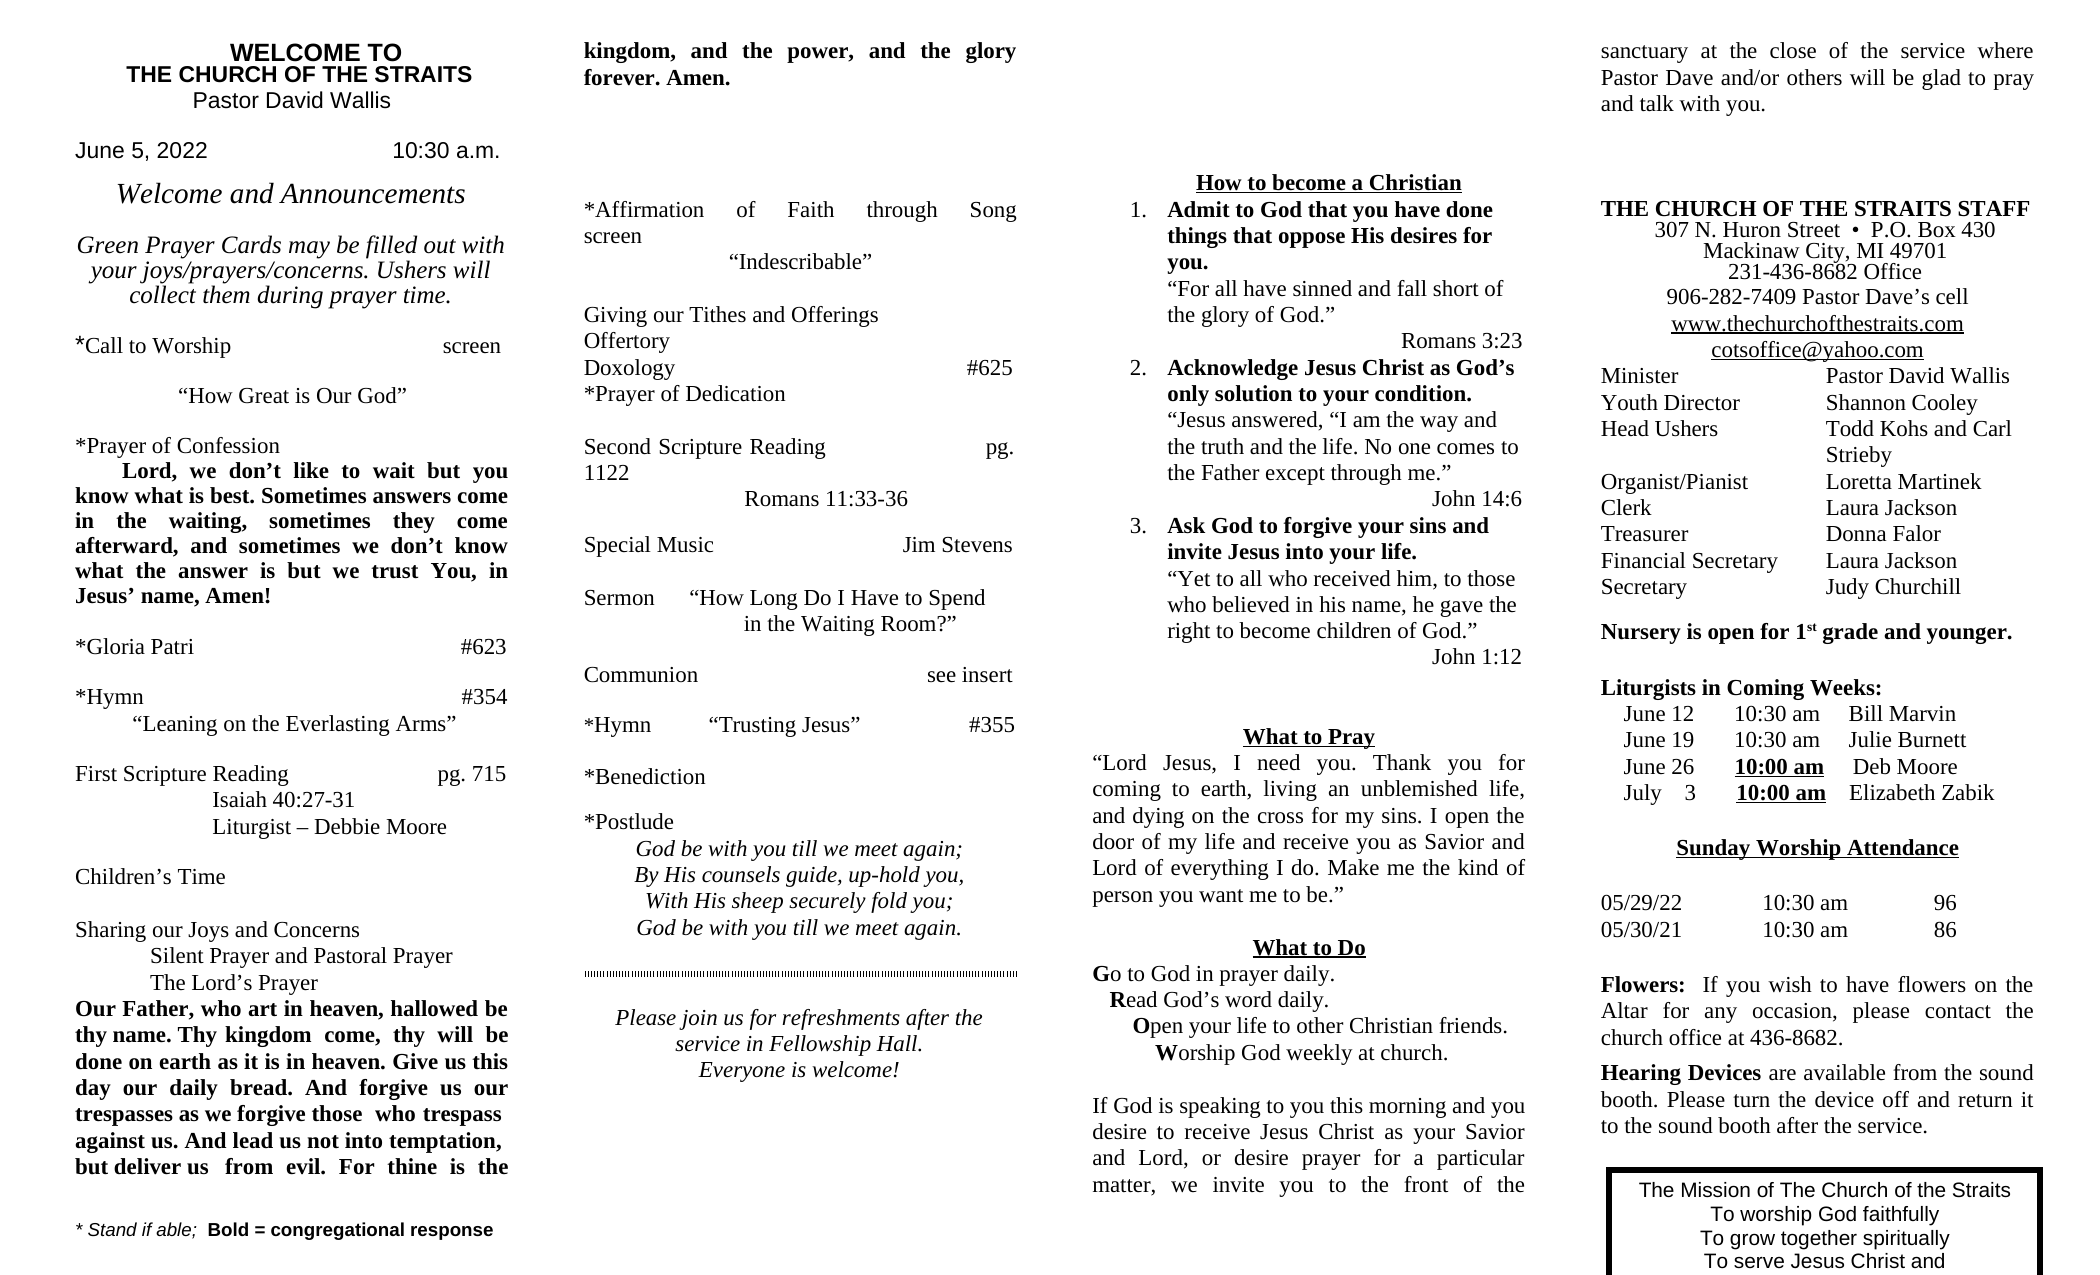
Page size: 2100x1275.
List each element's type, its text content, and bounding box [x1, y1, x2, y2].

text If God is speaking to you this morning and you desire to receive Jesus Christ as your Savior and Lord, or desire prayer for a particular matter, we invite you to the front of the sanctuary at the close of the service where Pastor Dave and/or others will be glad to pray and talk with you. [1601, 37, 2034, 117]
text Romans 11:33-36 [583, 486, 1017, 512]
text Communion see insert [583, 663, 1017, 688]
text Sermon “How Long Do I Have to Spend [583, 584, 1017, 610]
text Our Father, who art in heaven, hallowed be thy name. Thy kingdom come, thy will be done on earth as it is in heaven. Give us this day our daily bread. And forgive us our trespasses as we forgive those who trespass against us. And lead us not into temptation, but deliver us from evil. For thine is the kingdom, and the power, and the glory forever. Amen. [583, 37, 1017, 90]
text Go to God in prayer daily. [1092, 960, 1526, 986]
text *Postlude [583, 808, 1017, 835]
text 05/29/22 10:30 am 96 [1601, 889, 2034, 916]
text *Hymn #354 “Leaning on the Everlasting Arms” [75, 683, 523, 736]
list Ask God to forgive your sins and invite Jesus into your life. [1129, 512, 1526, 564]
text “Lord Jesus, I need you. Thank you for coming to earth, living an unblemished life, and dying on the cross for my sins. I open the door of my life and receive you as Savior and Lord of everything I do. Make me the kind of person you want me to be.” [1092, 749, 1526, 907]
text Sunday Worship Attendance [1601, 834, 2034, 861]
text THE CHURCH OF THE STRAITS STAFF [1601, 200, 2049, 221]
text *Hymn “Trusting Jesus” #355 [583, 713, 1017, 738]
text Treasurer Donna Falor [1601, 520, 2034, 547]
text in the Waiting Room?” [583, 610, 1017, 636]
text By His counsels guide, up-hold you, [583, 861, 1017, 887]
text THE CHURCH OF THE STRAITS [75, 66, 523, 87]
text “For all have sinned and fall short of the glory of God.” [1092, 275, 1526, 327]
text Clerk Laura Jackson [1601, 494, 2034, 520]
text Pastor David Wallis [75, 87, 508, 113]
text June 5, 2022 10:30 a.m. [75, 142, 523, 163]
text 906-282-7409 Pastor Dave’s cell [1601, 283, 2034, 309]
text Sharing our Joys and Concerns [75, 916, 508, 942]
text Offertory [583, 327, 1017, 354]
text Financial Secretary Laura Jackson [1601, 547, 2034, 573]
text Children’s Time [75, 863, 508, 889]
text Organist/Pianist Loretta Martinek [1601, 468, 2034, 494]
text Lord, we don’t like to wait but you know what is best. Sometimes answers come in the waiting, sometimes they come afterward, and sometimes we don’t know what the answer is but we trust You, in Jesus’ name, Amen! [75, 459, 508, 609]
text Liturgists in Coming Weeks: [1601, 674, 2034, 700]
text www.thechurchofthestraits.com cotsoffice@yahoo.com [1601, 309, 2034, 362]
text Doxology #625 [583, 354, 1017, 380]
text 231-436-8682 Office [1601, 262, 2049, 283]
text If God is speaking to you this morning and you desire to receive Jesus Christ as your Savior and Lord, or desire prayer for a particular matter, we invite you to the front of the sanctuary at the close of the service where Pastor Dave and/or others will be glad to pray and talk with you. [1092, 1092, 1526, 1197]
text Read God’s word daily. [1092, 986, 1526, 1013]
text Silent Prayer and Pastoral Prayer [75, 942, 508, 969]
text *Benediction [583, 763, 1017, 789]
text John 14:6 [1092, 486, 1526, 512]
text Hearing Devices are available from the sound booth. Please turn the device off and return it to the sound booth after the service. [1601, 1059, 2034, 1138]
text Worship God weekly at church. [1092, 1039, 1526, 1065]
text Minister Pastor David Wallis [1601, 362, 2034, 389]
text Giving our Tithes and Offerings [583, 301, 1017, 327]
text 05/30/21 10:30 am 86 [1601, 916, 2034, 942]
text *Gloria Patri #623 [75, 633, 523, 659]
text June 12 10:30 am Bill Marvin [1601, 700, 2034, 726]
text Mackinaw City, MI 49701 [1601, 242, 2049, 262]
text Flowers: If you wish to have flowers on the Altar for any occasion, please contact the church office at 436-8682. [1601, 971, 2034, 1050]
text Our Father, who art in heaven, hallowed be thy name. Thy kingdom come, thy will be done on earth as it is in heaven. Give us this day our daily bread. And forgive us our trespasses as we forgive those who trespass against us. And lead us not into temptation, but deliver us from evil. For thine is the kingdom, and the power, and the glory forever. Amen. [75, 995, 508, 1179]
text *Affirmation of Faith through Song screen [583, 196, 1017, 248]
text Secretary Judy Churchill [1601, 573, 2034, 599]
text Head Ushers Todd Kohs and Carl Strieby [1601, 415, 2034, 468]
text “Indescribable” [583, 248, 1017, 275]
text Nursery is open for 1st grade and younger. [1601, 619, 2034, 645]
text The Lord’s Prayer [75, 969, 508, 995]
text *Call to Worship screen “How Great is Our God” [75, 334, 508, 409]
list Admit to God that you have done things that oppose His desires for you. [1129, 196, 1526, 275]
text Romans 3:23 [1092, 327, 1526, 354]
text John 1:12 [1092, 644, 1526, 670]
text First Scripture Reading pg. 715 Isaiah 40:27-31 [75, 760, 508, 813]
text How to become a Christian [1092, 169, 1526, 196]
text Please join us for refreshments after the service in Fellowship Hall. [583, 1003, 1017, 1056]
text Youth Director Shannon Cooley [1601, 389, 2034, 415]
text *Prayer of Dedication [583, 380, 1017, 406]
text Second Scripture Reading pg. 1122 [583, 433, 1017, 486]
text Special Music Jim Stevens [583, 531, 1017, 557]
text June 26 10:00 am Deb Moore July 3 10:00 am Elizabeth Zabik [1601, 753, 2034, 806]
text WELCOME TO [75, 37, 508, 66]
text “Jesus answered, “I am the way and the truth and the life. No one comes to the Father except through me.” [1092, 406, 1526, 486]
text Everyone is welcome! [583, 1056, 1017, 1083]
text “Yet to all who received him, to those who believed in his name, he gave the right to become children of God.” [1092, 564, 1526, 644]
text God be with you till we meet again; [583, 835, 1017, 861]
text With His sheep securely fold you; [583, 887, 1017, 914]
text June 19 10:30 am Julie Burnett [1601, 726, 2034, 753]
list Acknowledge Jesus Christ as God’s only solution to your condition. [1129, 354, 1526, 406]
text Welcome and Announcements Green Prayer Cards may be filled out with your joys/prayers/concerns. Ushers will collect them during prayer time. [75, 184, 508, 309]
text God be with you till we meet again. [583, 914, 1017, 940]
text Open your life to other Christian friends. [1092, 1013, 1526, 1039]
text Liturgist – Debbie Moore [75, 813, 508, 839]
text What to Pray [1092, 723, 1526, 749]
text 307 N. Huron Street • P.O. Box 430 [1601, 221, 2049, 242]
text *Prayer of Confession [75, 434, 508, 459]
text What to Do [1092, 933, 1526, 960]
